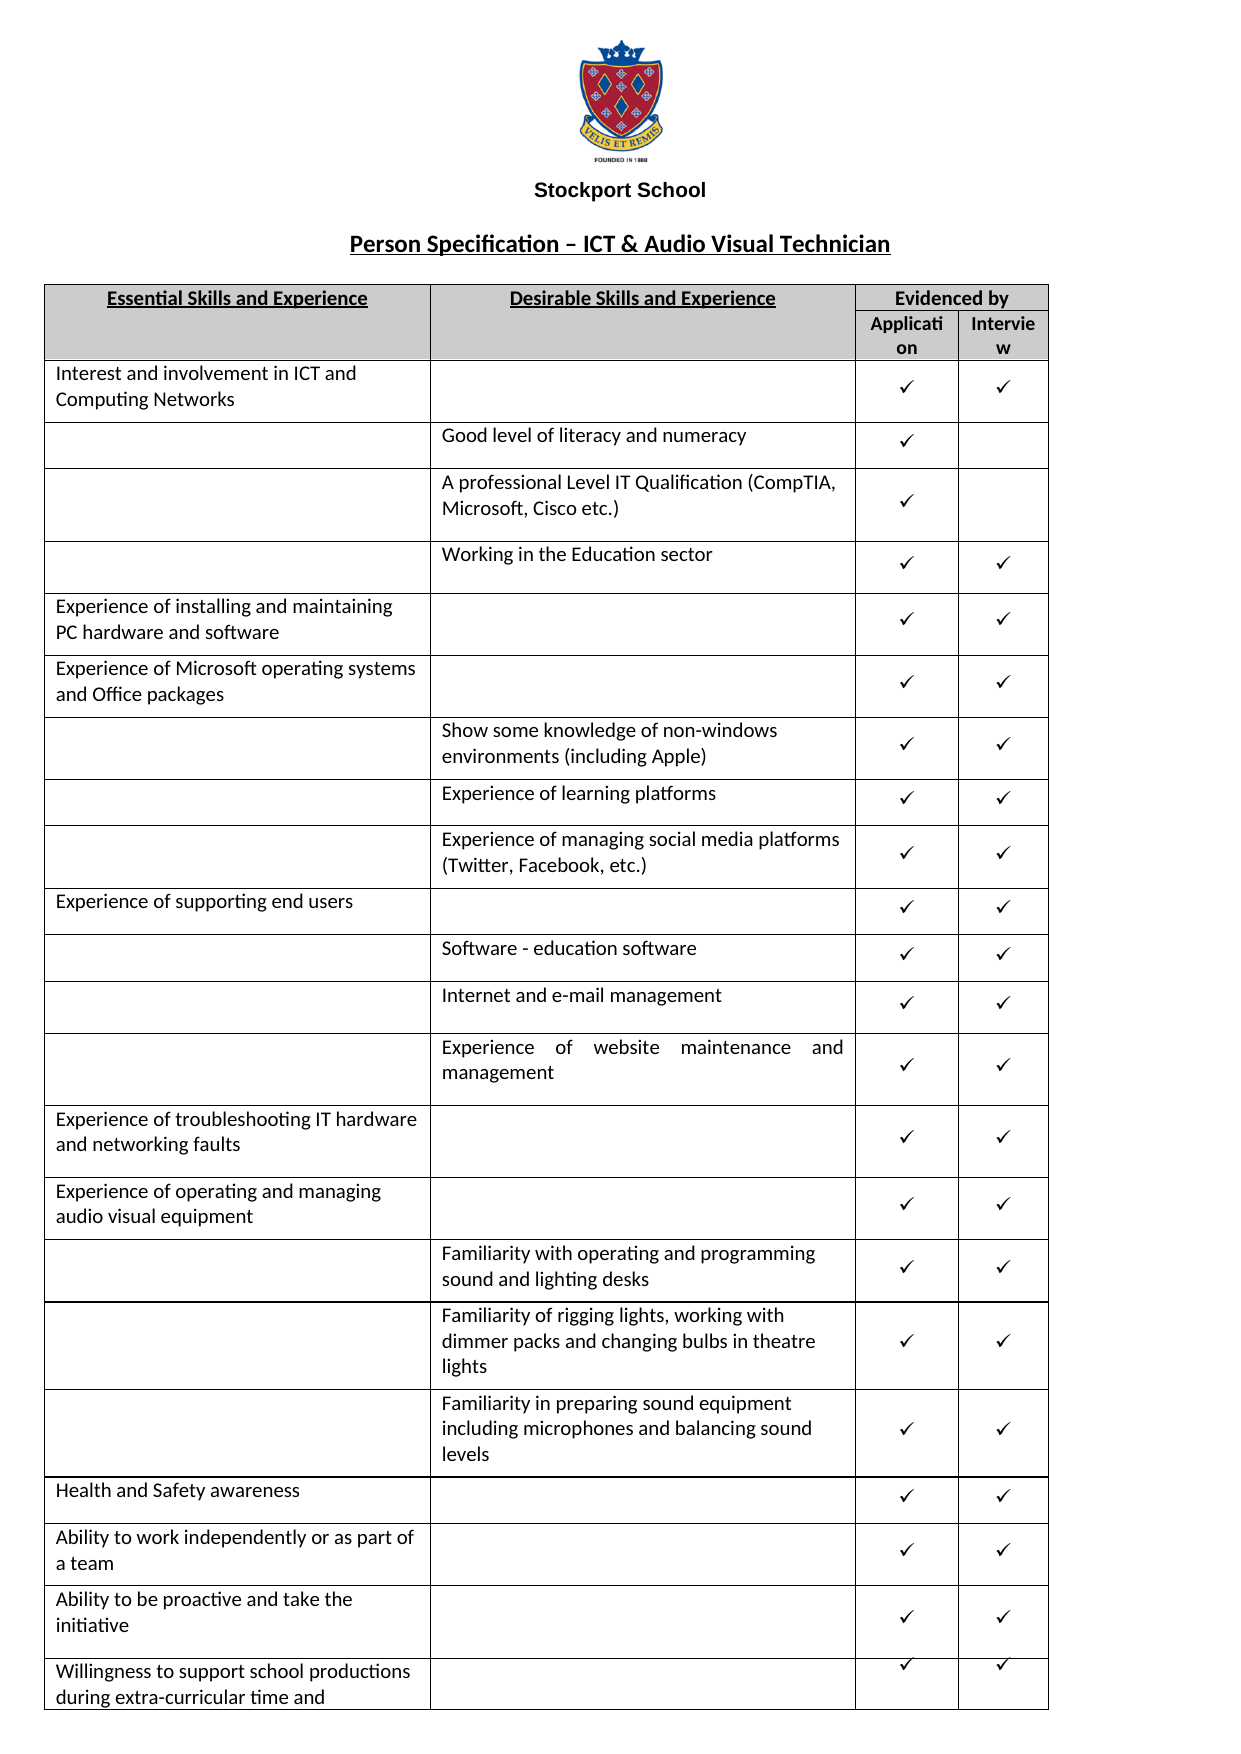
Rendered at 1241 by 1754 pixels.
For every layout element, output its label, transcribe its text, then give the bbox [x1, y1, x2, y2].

table_cell [856, 423, 958, 468]
table_cell [856, 361, 958, 422]
table_cell [45, 780, 430, 825]
table_cell [856, 780, 958, 825]
table_cell Ability to work independently or as part of a team [45, 1524, 430, 1585]
table_cell [431, 594, 855, 654]
table_cell [856, 1659, 958, 1709]
table_cell [45, 542, 430, 592]
table_cell [959, 542, 1048, 592]
table_cell [856, 1106, 958, 1177]
table_cell Experience of Microsoft operating systems and Office packages [45, 656, 430, 717]
table_cell [959, 469, 1048, 541]
table_cell [959, 1034, 1048, 1105]
table_cell [856, 982, 958, 1033]
table_cell [856, 1586, 958, 1657]
table_cell [856, 1303, 958, 1389]
table_cell [45, 935, 430, 981]
table_cell [959, 1303, 1048, 1389]
table_cell Good level of literacy and numeracy [431, 423, 855, 468]
table_cell [856, 542, 958, 592]
table_cell [959, 718, 1048, 779]
table_cell Interview [959, 311, 1048, 359]
table_cell Show some knowledge of non-windows environments (including Apple) [431, 718, 855, 779]
table_cell [959, 1586, 1048, 1657]
table_cell [856, 1478, 958, 1523]
table_cell [856, 1524, 958, 1585]
table_cell [45, 1034, 430, 1105]
table_cell [431, 656, 855, 717]
table_cell [959, 935, 1048, 981]
table_header Desirable Skills and Experience [431, 285, 855, 359]
table_cell [45, 423, 430, 468]
table_cell [959, 423, 1048, 468]
table_cell [856, 826, 958, 887]
table_cell Familiarity with operating and programming sound and lighting desks [431, 1240, 855, 1301]
table_cell Experience of website maintenance and management [431, 1034, 855, 1105]
picture [563, 23, 678, 179]
table_cell [856, 718, 958, 779]
table_header Essential Skills and Experience [45, 285, 430, 359]
table_cell Interest and involvement in ICT and Computing Networks [45, 361, 430, 422]
table_cell Experience of learning platforms [431, 780, 855, 825]
table_cell [431, 1478, 855, 1523]
table_cell [856, 1178, 958, 1239]
table_cell [959, 982, 1048, 1033]
table_cell [959, 1178, 1048, 1239]
table_cell [45, 718, 430, 779]
table_cell [45, 1390, 430, 1476]
table_cell [431, 1659, 855, 1709]
table_cell [856, 1240, 958, 1301]
table_cell [431, 1106, 855, 1177]
table_cell Experience of troubleshooting IT hardware and networking faults [45, 1106, 430, 1177]
table_cell Internet and e-mail management [431, 982, 855, 1033]
table_cell Software - education software [431, 935, 855, 981]
text Stockport School [118, 178, 1122, 202]
table_cell [856, 889, 958, 934]
table_cell [959, 1478, 1048, 1523]
table_cell Application [856, 311, 958, 359]
table_cell [431, 1586, 855, 1657]
table_cell [856, 1390, 958, 1476]
table_cell [431, 1178, 855, 1239]
table_cell Experience of supporting end users [45, 889, 430, 934]
table_cell [45, 1240, 430, 1301]
table_cell [431, 361, 855, 422]
table_cell [959, 1106, 1048, 1177]
text Person Specification – ICT & Audio Visual Technician [118, 228, 1122, 258]
table_cell Willingness to support school productions during extra-curricular time and occasionally of an evening or weekend [45, 1659, 430, 1709]
table_cell [431, 889, 855, 934]
table_cell [959, 361, 1048, 422]
table_cell [959, 1659, 1048, 1709]
table_cell Experience of installing and maintaining PC hardware and software [45, 594, 430, 654]
table_cell Familiarity in preparing sound equipment including microphones and balancing sound levels [431, 1390, 855, 1476]
table_cell Working in the Education sector [431, 542, 855, 592]
table_cell Health and Safety awareness [45, 1478, 430, 1523]
table_cell [959, 826, 1048, 887]
table_cell [431, 1524, 855, 1585]
table_cell [856, 594, 958, 654]
table_cell [856, 935, 958, 981]
table_cell Experience of operating and managing audio visual equipment [45, 1178, 430, 1239]
table_cell [45, 982, 430, 1033]
table_cell [959, 594, 1048, 654]
table_cell [45, 469, 430, 541]
table_cell [959, 1240, 1048, 1301]
table_cell [959, 780, 1048, 825]
table_cell [45, 1303, 430, 1389]
table_cell [45, 826, 430, 887]
table_cell [959, 889, 1048, 934]
table_cell A professional Level IT Qualification (CompTIA, Microsoft, Cisco etc.) [431, 469, 855, 541]
table_cell [856, 469, 958, 541]
table_cell Ability to be proactive and take the initiative [45, 1586, 430, 1657]
table_cell [959, 656, 1048, 717]
table_cell Familiarity of rigging lights, working with dimmer packs and changing bulbs in theatre lights [431, 1303, 855, 1389]
table_cell [856, 656, 958, 717]
table_cell [959, 1390, 1048, 1476]
table_header Evidenced by [856, 285, 1048, 310]
table_cell [856, 1034, 958, 1105]
table_cell Experience of managing social media platforms (Twitter, Facebook, etc.) [431, 826, 855, 887]
table_cell [959, 1524, 1048, 1585]
